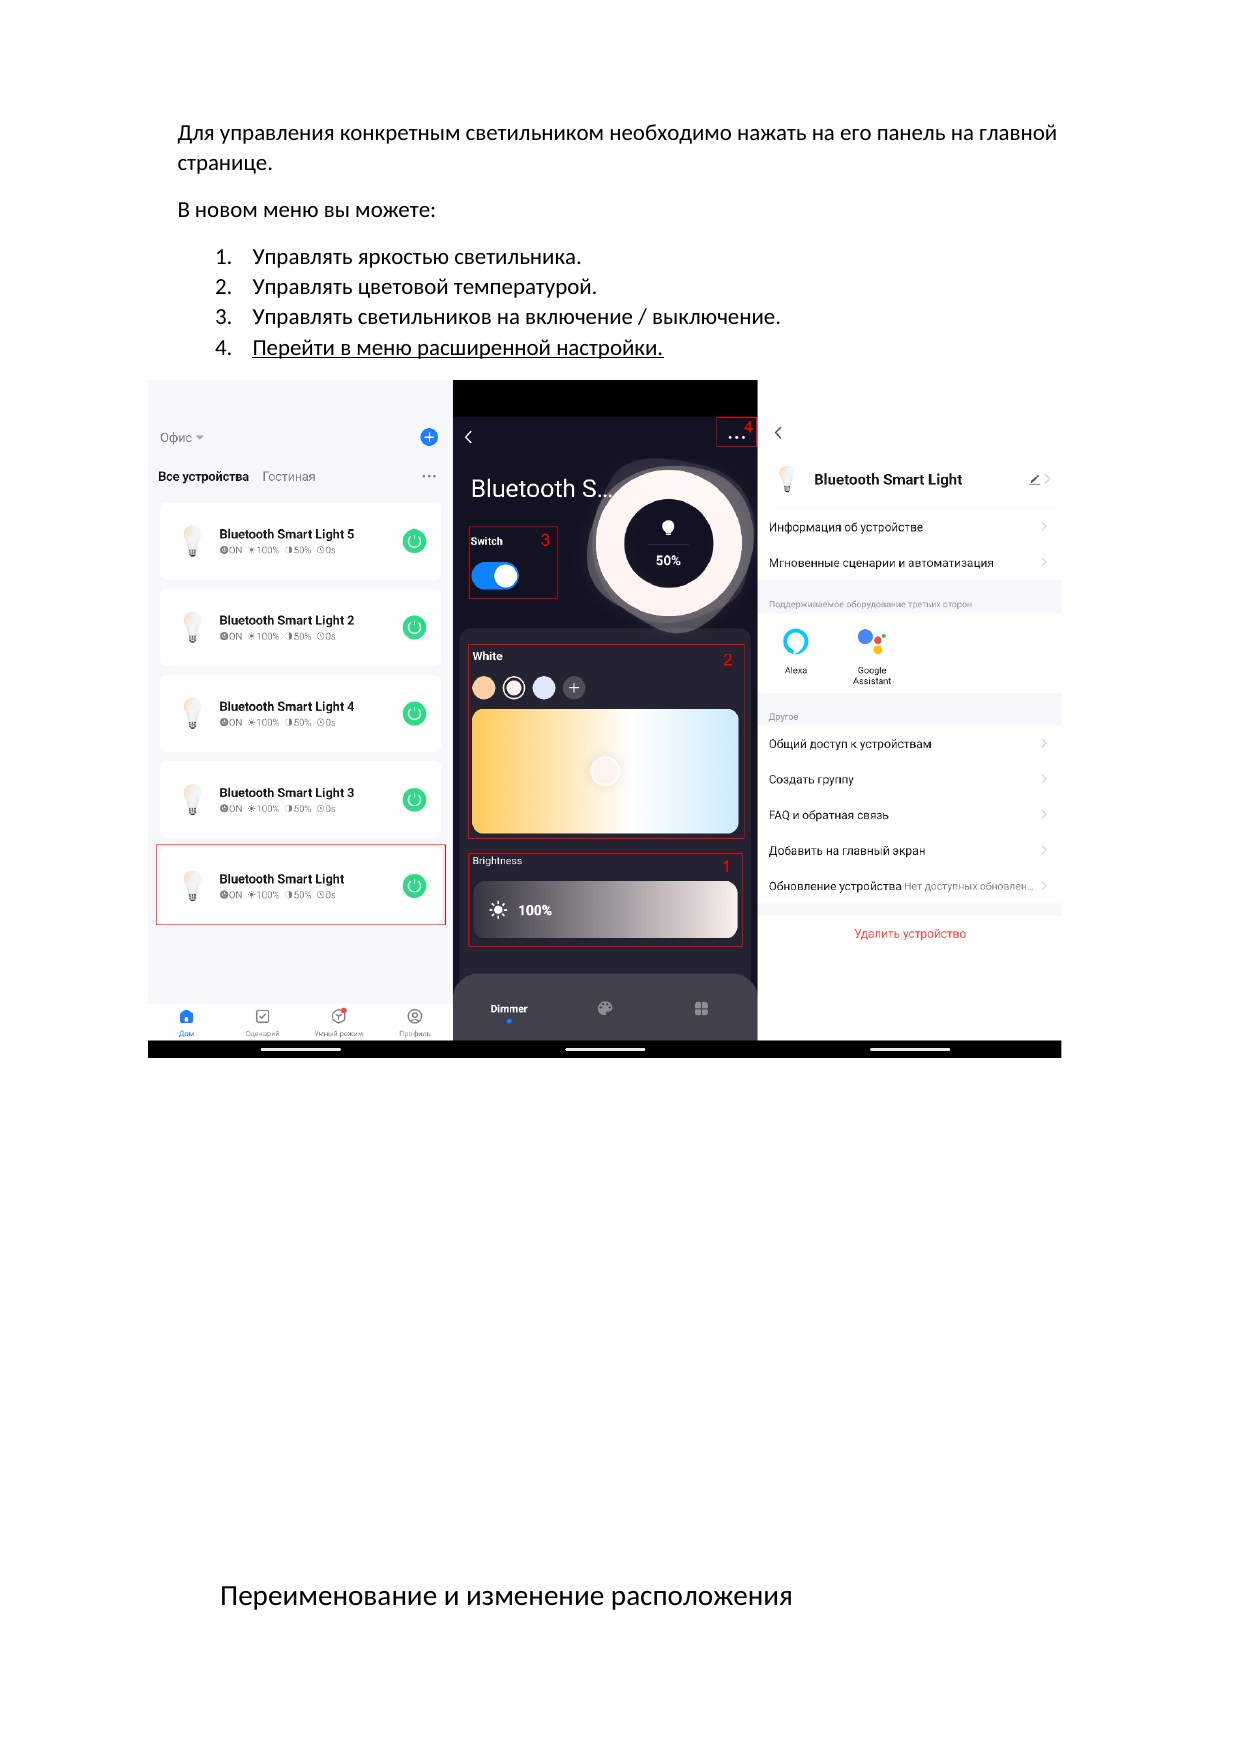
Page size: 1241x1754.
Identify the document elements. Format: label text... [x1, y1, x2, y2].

text Для управления конкретным светильником необходимо нажать на его панель на главной странице. [177, 118, 1152, 176]
text В новом меню вы можете: [177, 195, 1152, 223]
list Управлять светильников на включение / выключение. [215, 302, 1152, 331]
text Переименование и изменение расположения [215, 1577, 1152, 1613]
picture [148, 380, 1062, 1058]
list Управлять яркостью светильника. [215, 242, 1152, 270]
list Управлять цветовой температурой. [215, 272, 1152, 300]
list Перейти в меню расширенной настройки. [215, 333, 1152, 361]
